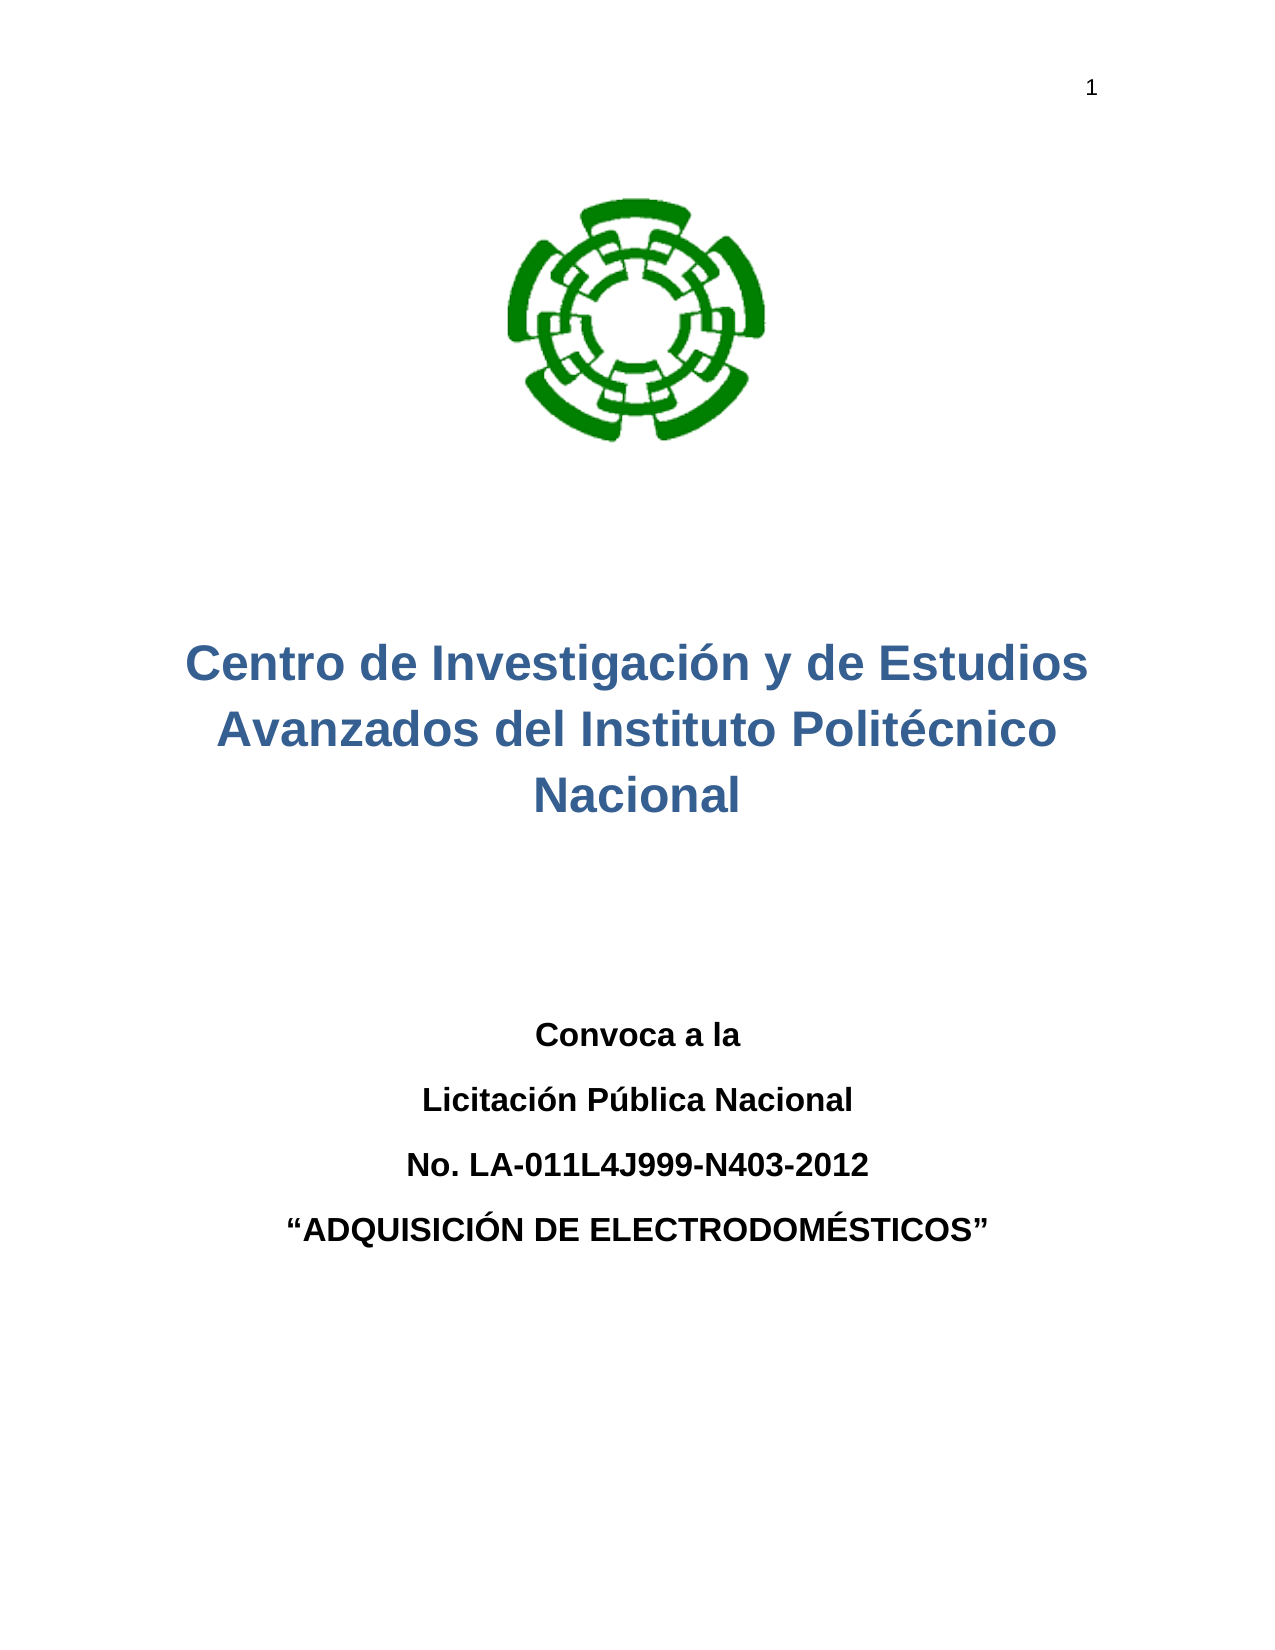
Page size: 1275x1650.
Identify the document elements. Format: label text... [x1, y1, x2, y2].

text No. LA-011L4J999-N403-2012 [177, 1146, 1098, 1184]
text “ADQUISICIÓN DE ELECTRODOMÉSTICOS” [177, 1211, 1098, 1249]
picture [506, 198, 769, 447]
text Centro de Investigación y de Estudios Avanzados del Instituto Politécnico Nacional [177, 634, 1098, 823]
text Convoca a la [177, 1016, 1098, 1054]
text Licitación Pública Nacional [177, 1081, 1098, 1119]
